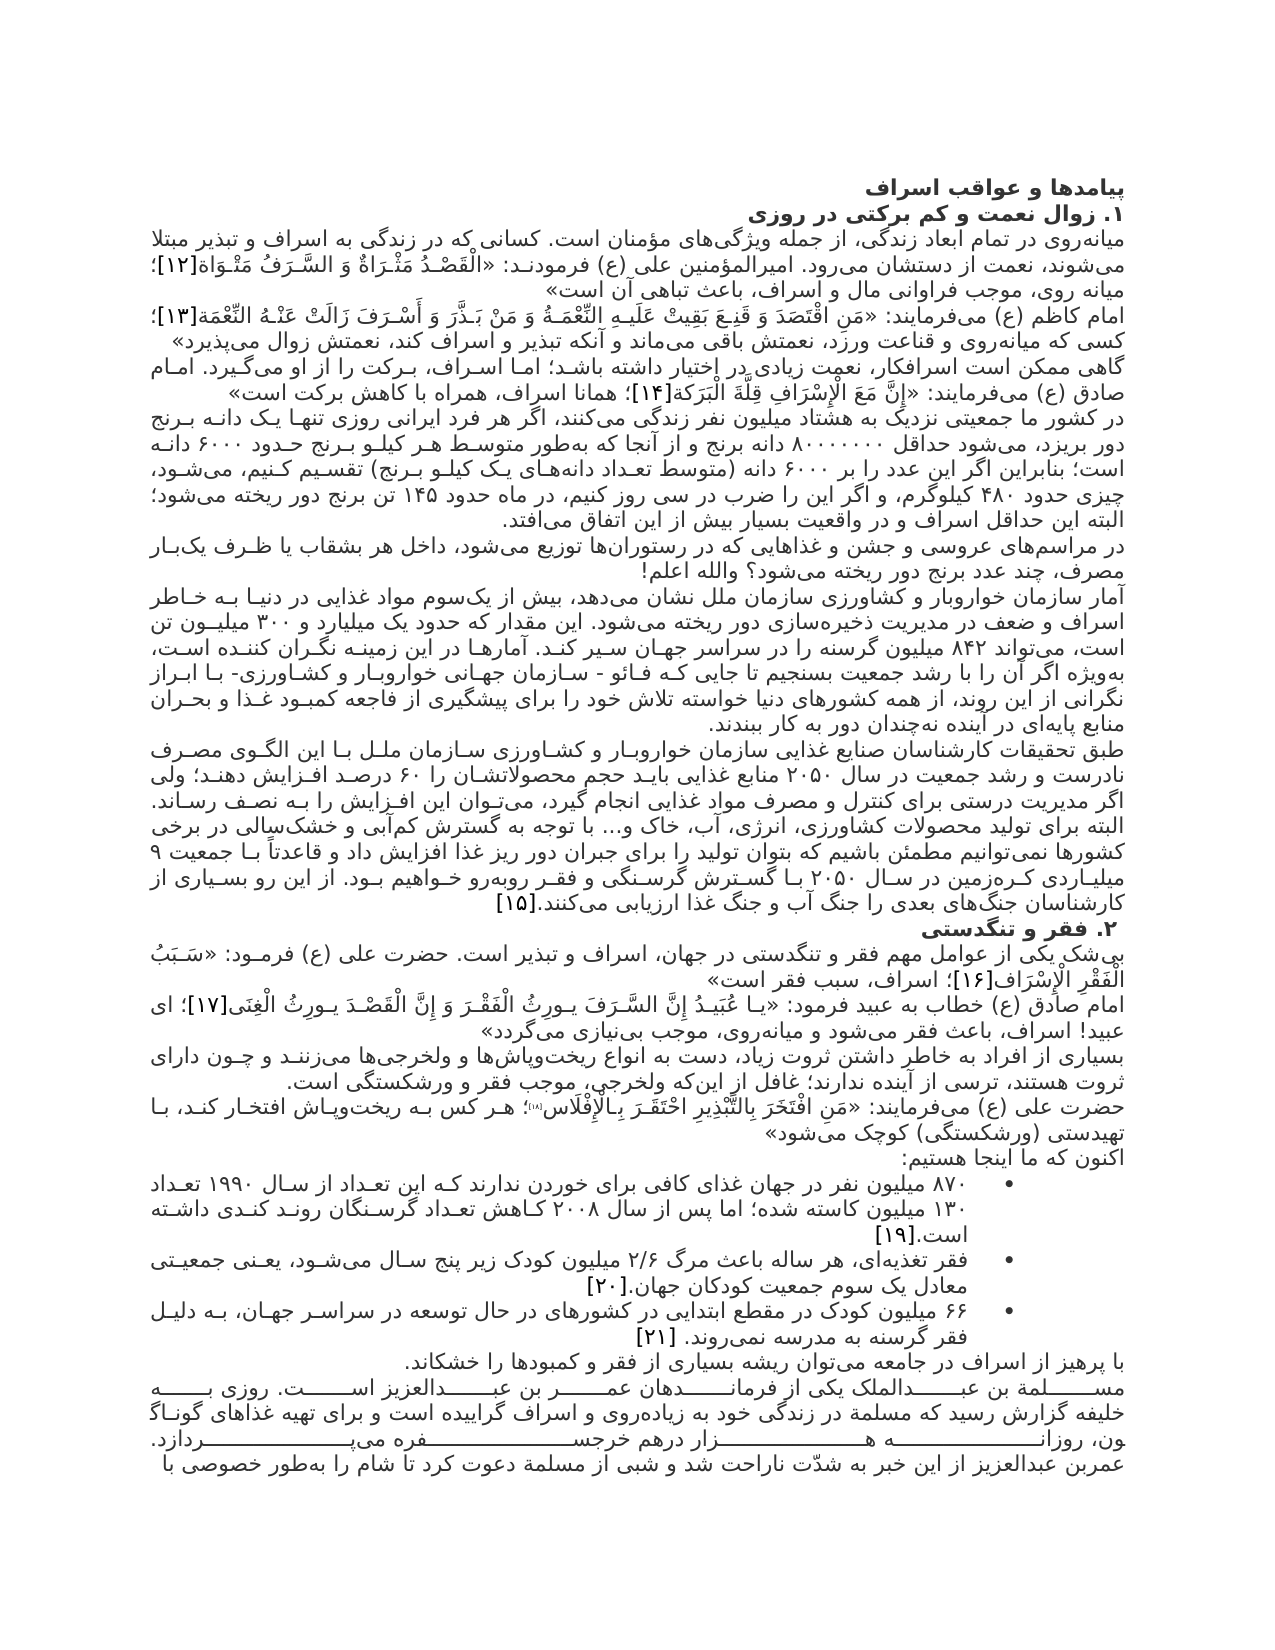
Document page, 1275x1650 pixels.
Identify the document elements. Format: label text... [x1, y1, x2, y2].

text پیامدها و عواقب اسراف [150, 176, 1125, 201]
text بی‌شک یکی از عوامل مهم فقر و تنگدستی در جهان، اسراف و تبذیر است. حضرت علی (ع) فرمود: «سَبَبُ الْفَقْرِ الْإِسْرَاف[۱۶]‌؛ اسراف، سبب فقر است» [150, 941, 1125, 992]
list فقر تغذیه‌ای، هر ساله باعث مرگ ۲/۶ میلیون کودک زیر پنج سال می‌شود، یعنی جمعیتی معادل یک سوم جمعیت کودکان جهان.[۲۰] [150, 1247, 1006, 1298]
text طبق تحقیقات کارشناسان صنایع غذایی سازمان خواروبار و کشاورزی سازمان ملل با این الگوی مصرف نادرست و رشد جمعیت در سال ۲۰۵۰ منابع غذایی باید حجم محصولاتشان را ۶۰ درصد افزایش دهند؛ ولی اگر مدیریت درستی برای کنترل و مصرف مواد غذایی انجام گیرد، می‌توان این افزایش را به نصف رساند. البته برای تولید محصولات کشاورزی، انرژی، آب، خاک و... با توجه به گسترش کم‌آبی و خشک‌سالی در برخی کشورها نمی‌توانیم مطمئن باشیم که بتوان تولید را برای جبران دور ریز غذا افزایش داد و قاعدتاً با جمعیت ۹ میلیاردی کره‌زمین در سال ۲۰۵۰ با گسترش گرسنگی و فقر روبه‌رو خواهیم بود. از این رو بسیاری از کارشناسان جنگ‌های بعدی را جنگ آب و جنگ غذا ارزیابی می‌کنند.[۱۵] [150, 737, 1125, 916]
text گاهی ممکن است اسرافکار، نعمت زیادی در اختیار داشته باشد؛ اما اسراف، برکت را از او می‌گیرد. امام صادق (ع) می‌فرمایند: «إِنَّ مَعَ الْإِسْرَافِ قِلَّةَ الْبَرَکة[۱۴]؛ همانا اسراف، همراه با کاهش برکت است» [150, 354, 1125, 405]
list ۶۶ میلیون کودک در مقطع ابتدایی در کشورهای در حال توسعه در سراسر جهان، به دلیل فقر گرسنه به مدرسه نمی‌روند. [۲۱] [150, 1298, 1006, 1349]
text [150, 1375, 1125, 1477]
text اکنون که ما اینجا هستیم: [150, 1145, 1125, 1171]
text امام کاظم (ع) می‌فرمایند: «مَنِ اقْتَصَدَ وَ قَنِعَ بَقِیتْ عَلَیهِ النِّعْمَةُ وَ مَنْ بَذَّرَ وَ أَسْرَفَ زَالَتْ عَنْهُ النِّعْمَة[۱۳]؛ کسی که میانه‌روی و قناعت ورزد، نعمتش باقی می‌ماند و آنکه تبذیر و اسراف کند، نعمتش زوال می‌پذیرد» [150, 303, 1125, 354]
text ۱. زوال نعمت و کم برکتی در روزی [150, 201, 1125, 227]
text میانه‌روی در تمام ابعاد زندگی، از جمله ویژگی‌های مؤمنان است. کسانی که در زندگی به اسراف و تبذیر مبتلا می‌شوند، نعمت از دستشان می‌رود. امیرالمؤمنین علی (ع) فرمودند: «الْقَصْدُ مَثْرَاةٌ وَ السَّرَفُ مَتْوَاة[۱۲]؛ میانه روی، موجب فراوانی مال و اسراف، باعث تباهی آن است» [150, 227, 1125, 303]
text در کشور ما جمعیتی نزدیک به هشتاد میلیون نفر زندگی می‌کنند، اگر هر فرد ایرانی روزی تنها یک دانه برنج دور بریزد، می‌شود حداقل ۸۰۰۰۰۰۰۰ دانه برنج و از آنجا که به‌طور متوسط هر کیلو برنج حدود ۶۰۰۰ دانه است؛ بنابراین اگر این عدد را بر ۶۰۰۰ دانه (متوسط تعداد دانه‌های یک کیلو برنج) تقسیم کنیم، می‌شود، چیزی حدود ۴۸۰ کیلوگرم، و اگر این را ضرب در سی روز کنیم، در ماه حدود ۱۴۵ تن برنج دور ریخته می‌شود؛ البته این حداقل اسراف و در واقعیت بسیار بیش از این اتفاق می‌افتد. [150, 405, 1125, 533]
text بسیاری از افراد به خاطر داشتن ثروت زیاد، دست به انواع ریخت‌وپاش‌ها و ولخرجی‌ها می‌زنند و چون دارای ثروت هستند، ترسی از آینده ندارند؛ غافل از این‌که ولخرجی، موجب فقر و ورشکستگی است. [150, 1043, 1125, 1094]
text با پرهیز از اسراف در جامعه می‌توان ریشه بسیاری از فقر و کمبودها را خشکاند. [150, 1349, 1125, 1375]
list ۸۷۰ میلیون نفر در جهان غذای کافی برای خوردن ندارند که این تعداد از سال ۱۹۹۰ تعداد ۱۳۰ میلیون کاسته شده؛ اما پس از سال ۲۰۰۸ کاهش تعداد گرسنگان روند کندی داشته است.[۱۹] [150, 1171, 1006, 1247]
text در مراسم‌های عروسی‌ و جشن‌ و غذاهایی که در رستوران‌ها توزیع می‌شود، داخل هر بشقاب یا ظرف یک‌بار مصرف، چند عدد برنج دور ریخته می‌شود؟ والله اعلم! [150, 533, 1125, 584]
text حضرت علی (ع) می‌فرمایند: «مَنِ افْتَخَرَ بِالتَّبْذِیرِ احْتَقَرَ بِالْإِفْلَاس[۱۸]؛ هر کس به ریخت‌وپاش افتخار کند، با تهیدستی (ورشکستگی) کوچک می‌شود» [150, 1094, 1125, 1145]
text امام صادق (ع) خطاب به عبید فرمود: «یا عُبَیدُ إِنَّ السَّرَفَ یورِثُ الْفَقْرَ وَ إِنَّ الْقَصْدَ یورِثُ الْغِنَی[۱۷]؛ ای عبید! اسراف، باعث فقر می‌شود و میانه‌روی، موجب بی‌نیازی می‌گردد» [150, 992, 1125, 1043]
text ۲. فقر و تنگدستی [150, 916, 1125, 941]
text آمار سازمان خواروبار و کشاورزی سازمان ملل نشان می‌دهد، بیش از یک‌سوم مواد غذایی در دنیا به خاطر اسراف و ضعف در مدیریت ذخیره‌سازی دور ریخته می‌شود. این مقدار که حدود یک میلیارد و ۳۰۰ میلیون تن است، می‌تواند ۸۴۲ میلیون گرسنه را در سراسر جهان سیر کند. آمارها در این زمینه نگران کننده است، به‌ویژه اگر آن را با رشد جمعیت بسنجیم تا جایی که فائو - سازمان جهانی خواروبار و کشاورزی- با ابراز نگرانی از این روند، از همه کشورهای دنیا خواسته تلاش خود را برای پیشگیری از فاجعه کمبود غذا و بحران منابع پایه‌ای در آینده نه‌چندان دور به کار ببندند. [150, 584, 1125, 737]
